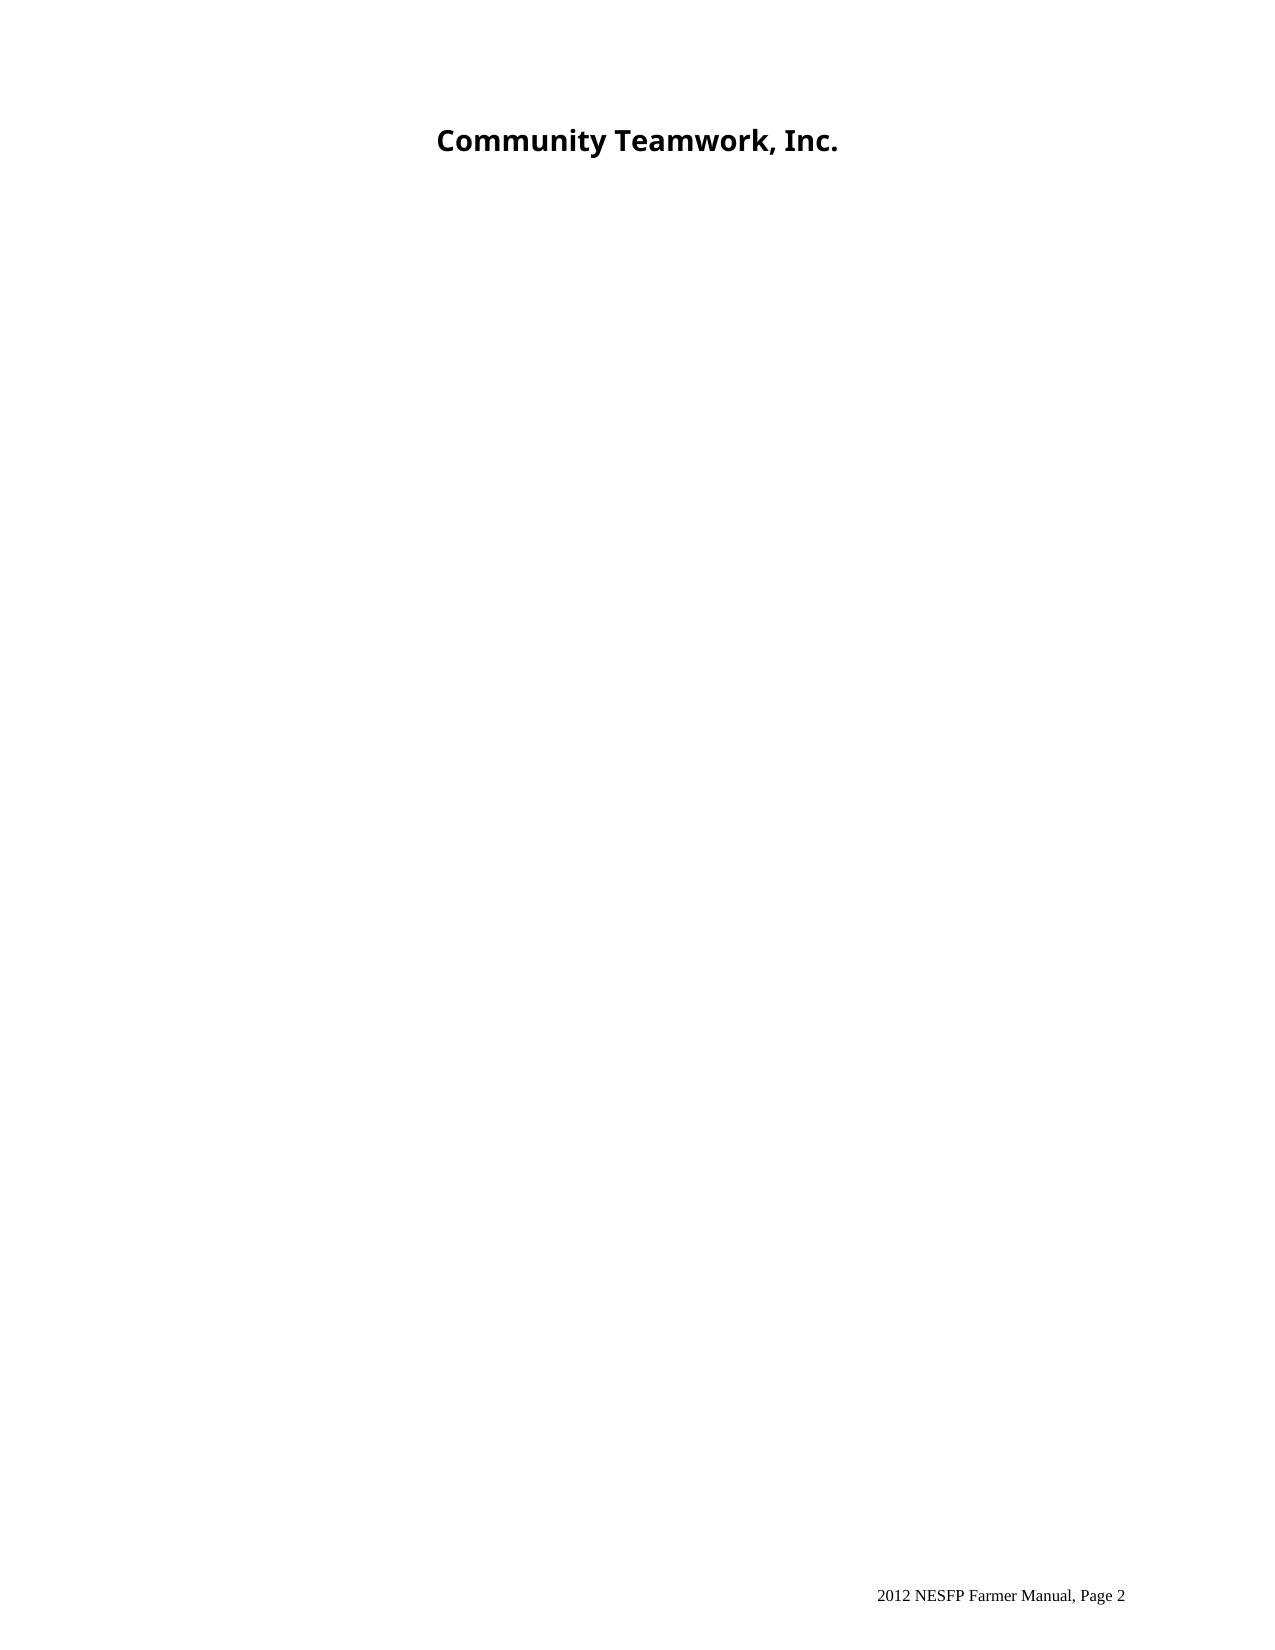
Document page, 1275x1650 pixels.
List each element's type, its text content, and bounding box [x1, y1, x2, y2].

text Community Teamwork, Inc.Table of Contents [150, 120, 1125, 160]
